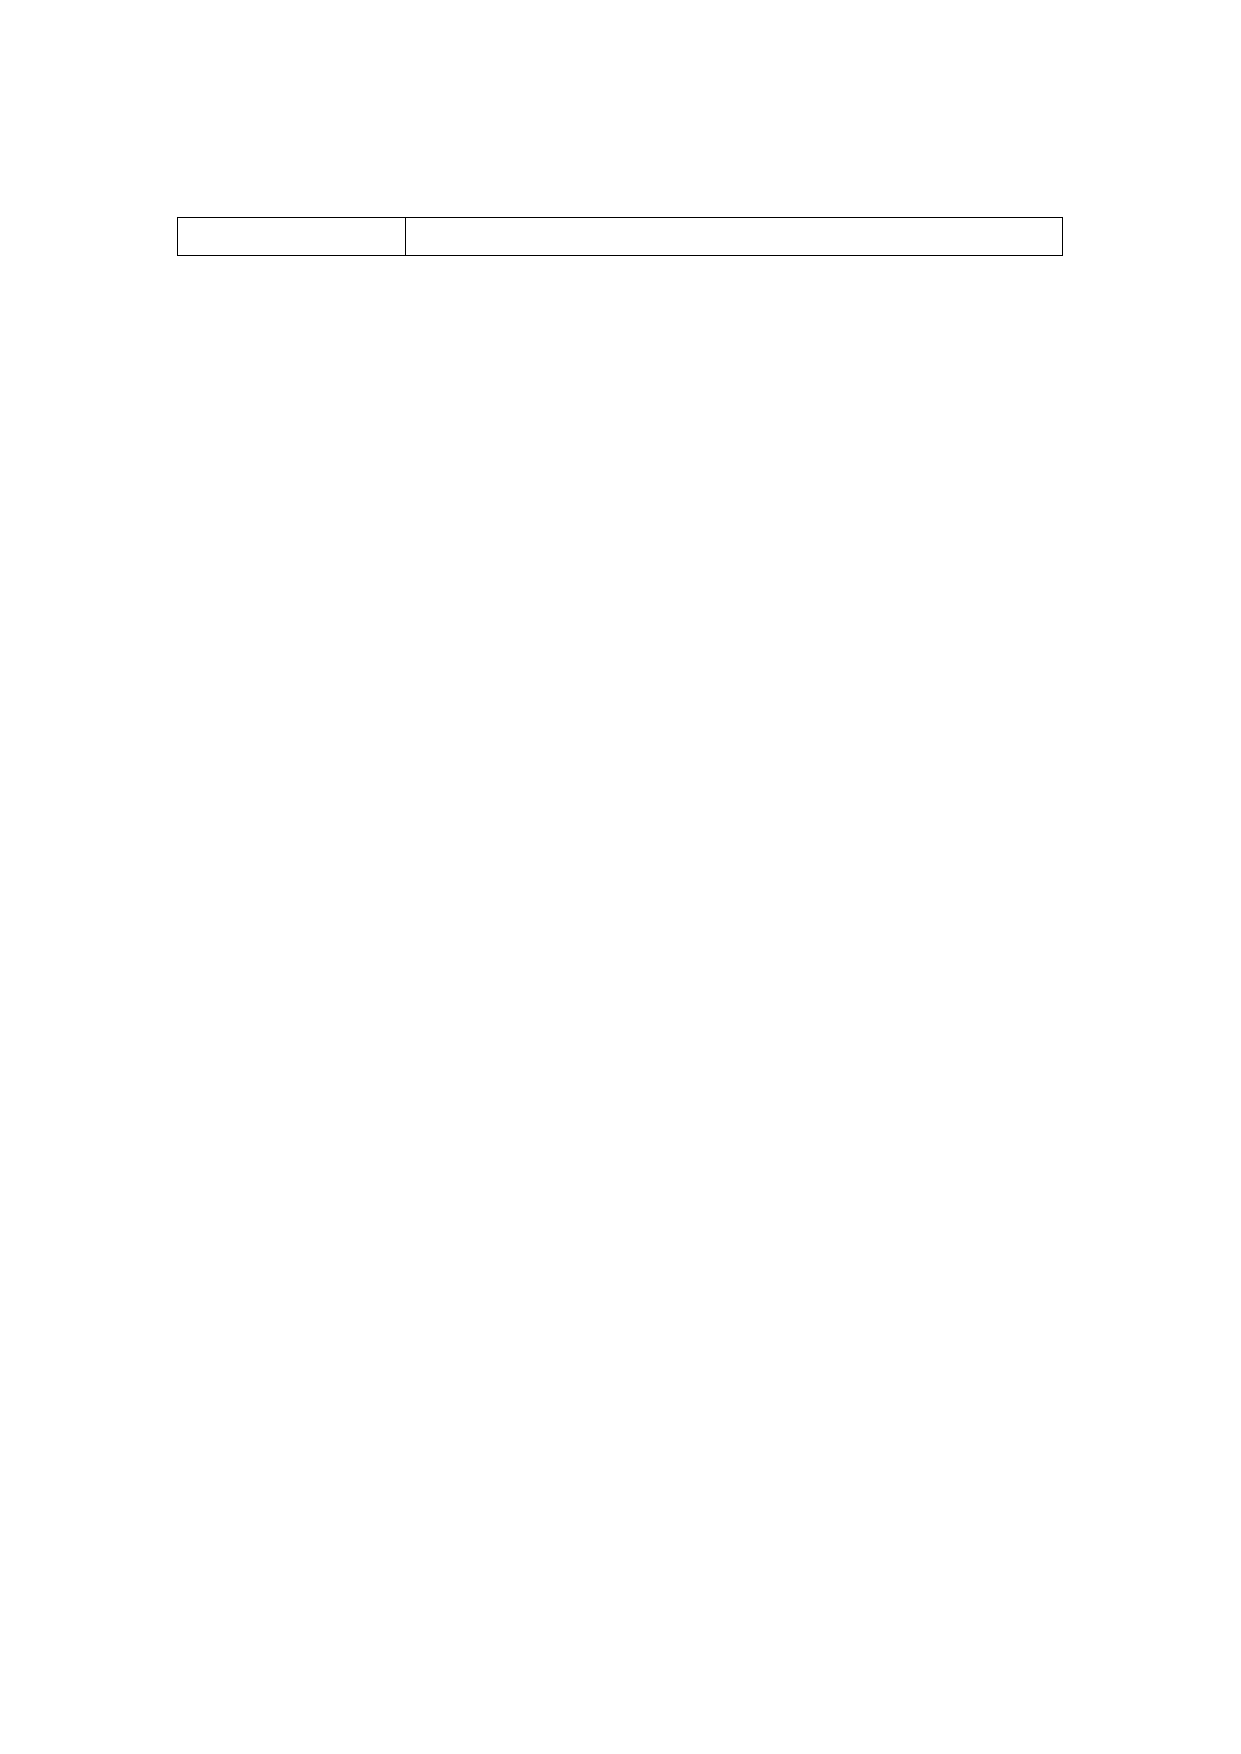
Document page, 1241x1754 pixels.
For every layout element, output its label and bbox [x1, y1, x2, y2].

table_cell [406, 218, 1062, 255]
table_cell [178, 218, 405, 255]
